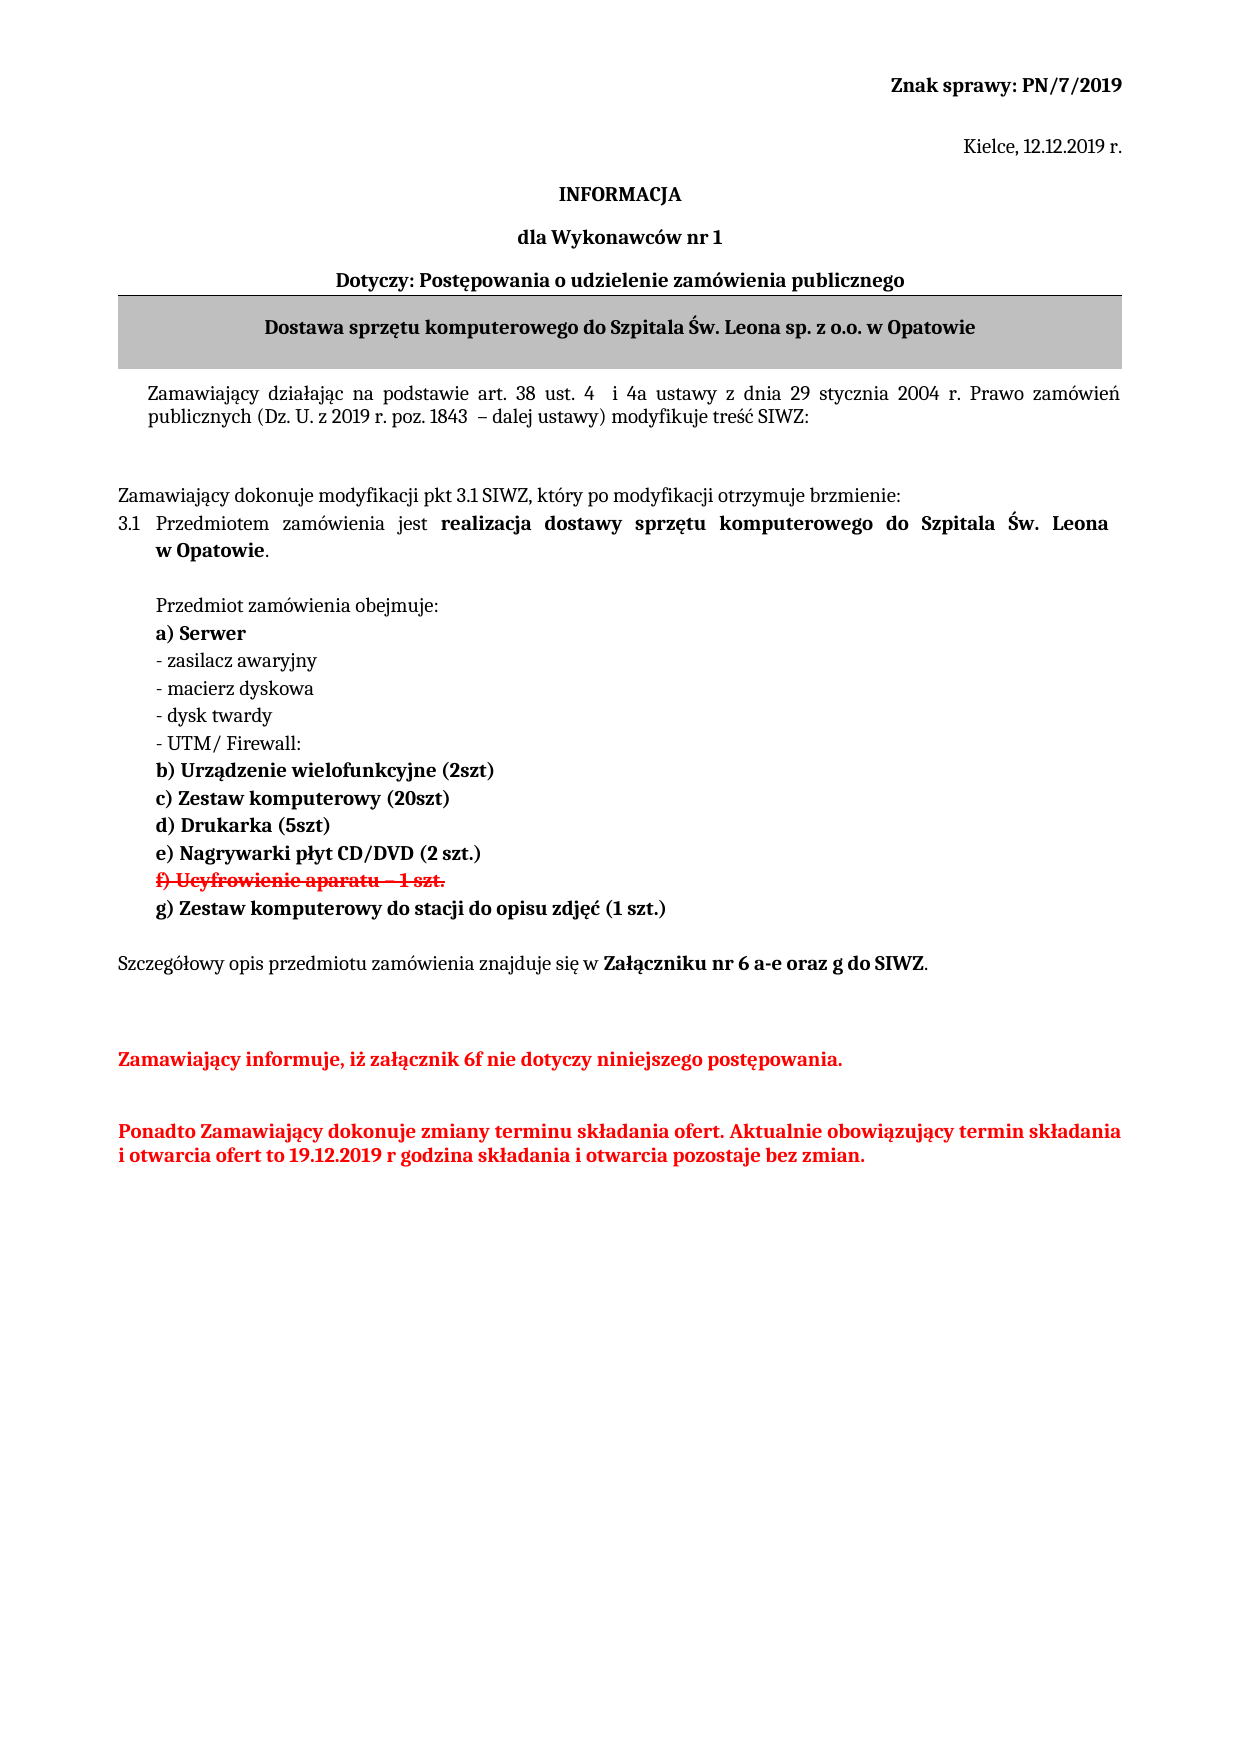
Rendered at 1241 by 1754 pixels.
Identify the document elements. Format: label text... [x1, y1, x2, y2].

text Zamawiający dokonuje modyfikacji pkt 3.1 SIWZ, który po modyfikacji otrzymuje brzmienie: [118, 484, 1122, 508]
text f) Ucyfrowienie aparatu – 1 szt. [156, 869, 1122, 893]
text Ponadto Zamawiający dokonuje zmiany terminu składania ofert. Aktualnie obowiązujący termin składania i otwarcia ofert to 19.12.2019 r godzina składania i otwarcia pozostaje bez zmian. [118, 1119, 1122, 1167]
title Dotyczy: Postępowania o udzielenie zamówienia publicznego [118, 269, 1122, 295]
text g) Zestaw komputerowy do stacji do opisu zdjęć (1 szt.) [156, 897, 1122, 921]
text c) Zestaw komputerowy (20szt) [156, 787, 1122, 811]
list Przedmiotem zamówienia jest realizacja dostawy sprzętu komputerowego do Szpitala Św. Leona w Opatowie. [118, 512, 1122, 563]
text dla Wykonawców nr 1 [118, 226, 1122, 250]
text - UTM/ Firewall: [156, 732, 1122, 756]
text INFORMACJA [118, 183, 1122, 207]
text a) Serwer [156, 622, 1122, 646]
text Zamawiający działając na podstawie art. 38 ust. 4 i 4a ustawy z dnia 29 stycznia 2004 r. Prawo zamówień publicznych (Dz. U. z 2019 r. poz. 1843 – dalej ustawy) modyfikuje treść SIWZ: [148, 381, 1122, 429]
list Szczegółowy opis przedmiotu zamówienia znajduje się w Załączniku nr 6 a-e oraz g do SIWZ. [118, 952, 1122, 976]
text - macierz dyskowa [156, 677, 1122, 701]
text - dysk twardy [156, 704, 1122, 728]
text d) Drukarka (5szt) [156, 814, 1122, 838]
text Kielce, 12.12.2019 r. [118, 135, 1122, 159]
text Dostawa sprzętu komputerowego do Szpitala Św. Leona sp. z o.o. w Opatowie [118, 315, 1122, 339]
text Przedmiot zamówienia obejmuje: [156, 594, 1122, 618]
text - zasilacz awaryjny [156, 649, 1122, 673]
text b) Urządzenie wielofunkcyjne (2szt) [156, 759, 1122, 783]
text Zamawiający informuje, iż załącznik 6f nie dotyczy niniejszego postępowania. [118, 1047, 1122, 1071]
text e) Nagrywarki płyt CD/DVD (2 szt.) [156, 842, 1122, 866]
